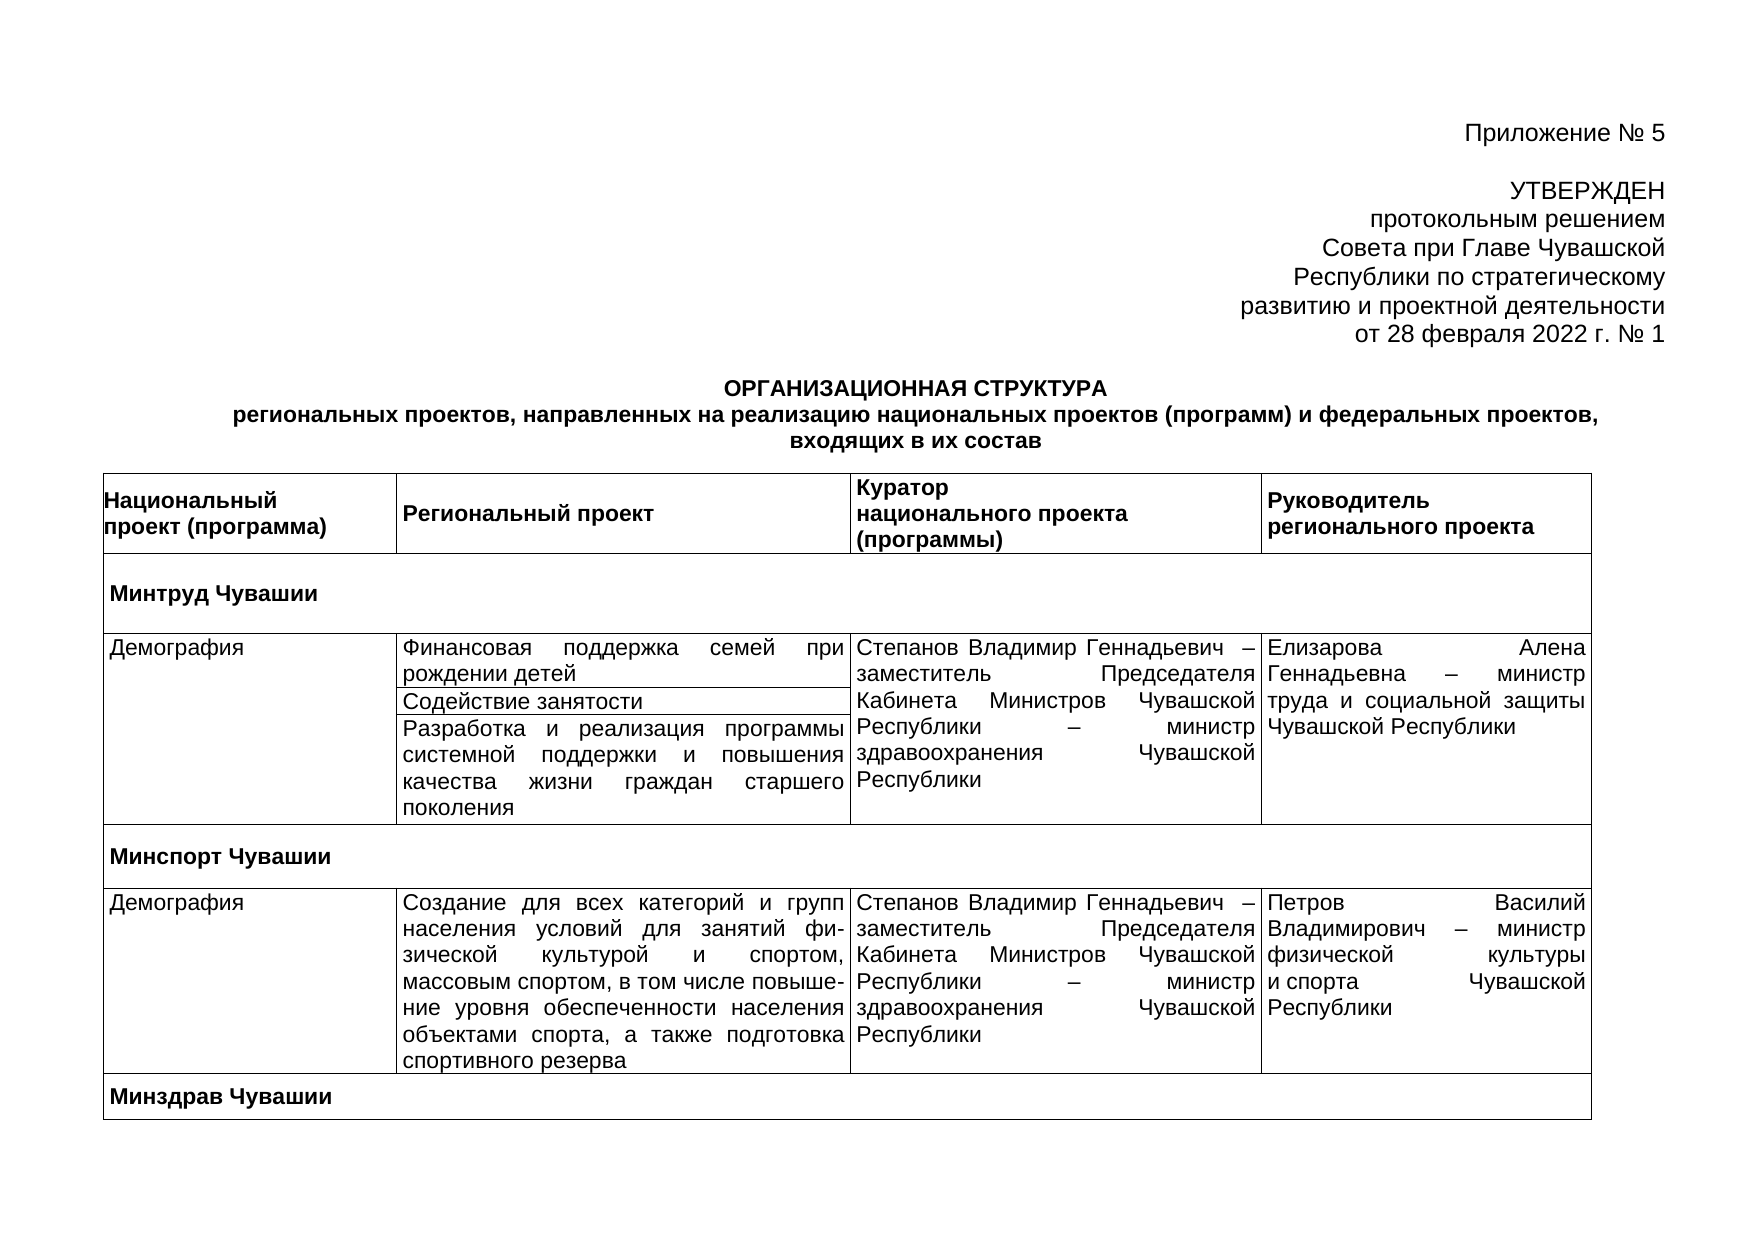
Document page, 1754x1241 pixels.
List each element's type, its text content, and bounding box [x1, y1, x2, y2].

table_header Национальный проект (программа) [104, 474, 396, 553]
table_cell Минспорт Чувашии [104, 825, 1591, 888]
text развитию и проектной деятельности [177, 291, 1665, 319]
text УТВЕРЖДЕН [177, 176, 1665, 204]
table_header Региональный проект [397, 474, 850, 553]
text входящих в их состав [103, 427, 1728, 453]
table_cell Петров Василий Владимирович – министр физической культуры и спорта Чувашской Республики [1262, 889, 1591, 1073]
text протокольным решением [177, 204, 1665, 233]
text от 28 февраля 2022 г. № 1 [177, 319, 1665, 348]
text Совета при Главе Чувашской [177, 233, 1665, 262]
table_cell Разработка и реализация программы системной поддержки и повышения качества жизни граждан старшего поколения [397, 715, 850, 823]
table_cell Елизарова Алена Геннадьевна – министр труда и социальной защиты Чувашской Республики [1262, 634, 1591, 823]
table_header Руководитель регионального проекта [1262, 474, 1591, 553]
text региональных проектов, направленных на реализацию национальных проектов (программ) и федеральных проектов, [103, 401, 1728, 427]
table_cell Содействие занятости [397, 688, 850, 714]
table_cell Минтруд Чувашии [104, 554, 1591, 633]
table_cell Минздрав Чувашии [104, 1074, 1591, 1119]
table_cell Финансовая поддержка семей при рождении детей [397, 634, 850, 687]
table_header Куратор национального проекта (программы) [851, 474, 1261, 553]
table_cell Демография [104, 634, 396, 823]
table_cell Создание для всех категорий и групп населения условий для занятий физической культурой и спортом, массовым спортом, в том числе повышение уровня обеспеченности населения объектами спорта, а также подготовка спортивного резерва [397, 889, 850, 1073]
table_cell Демография [104, 889, 396, 1073]
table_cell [851, 889, 1261, 1073]
table_cell Степанов Владимир Геннадьевич – заместитель Председателя Кабинета Министров Чувашской Республики – министр здравоохранения Чувашской Республики [851, 634, 1261, 823]
text Приложение № 5 [177, 118, 1665, 147]
text Республики по стратегическому [177, 262, 1665, 291]
text ОРГАНИЗАЦИОННАЯ СТРУКТУРА [103, 374, 1728, 401]
